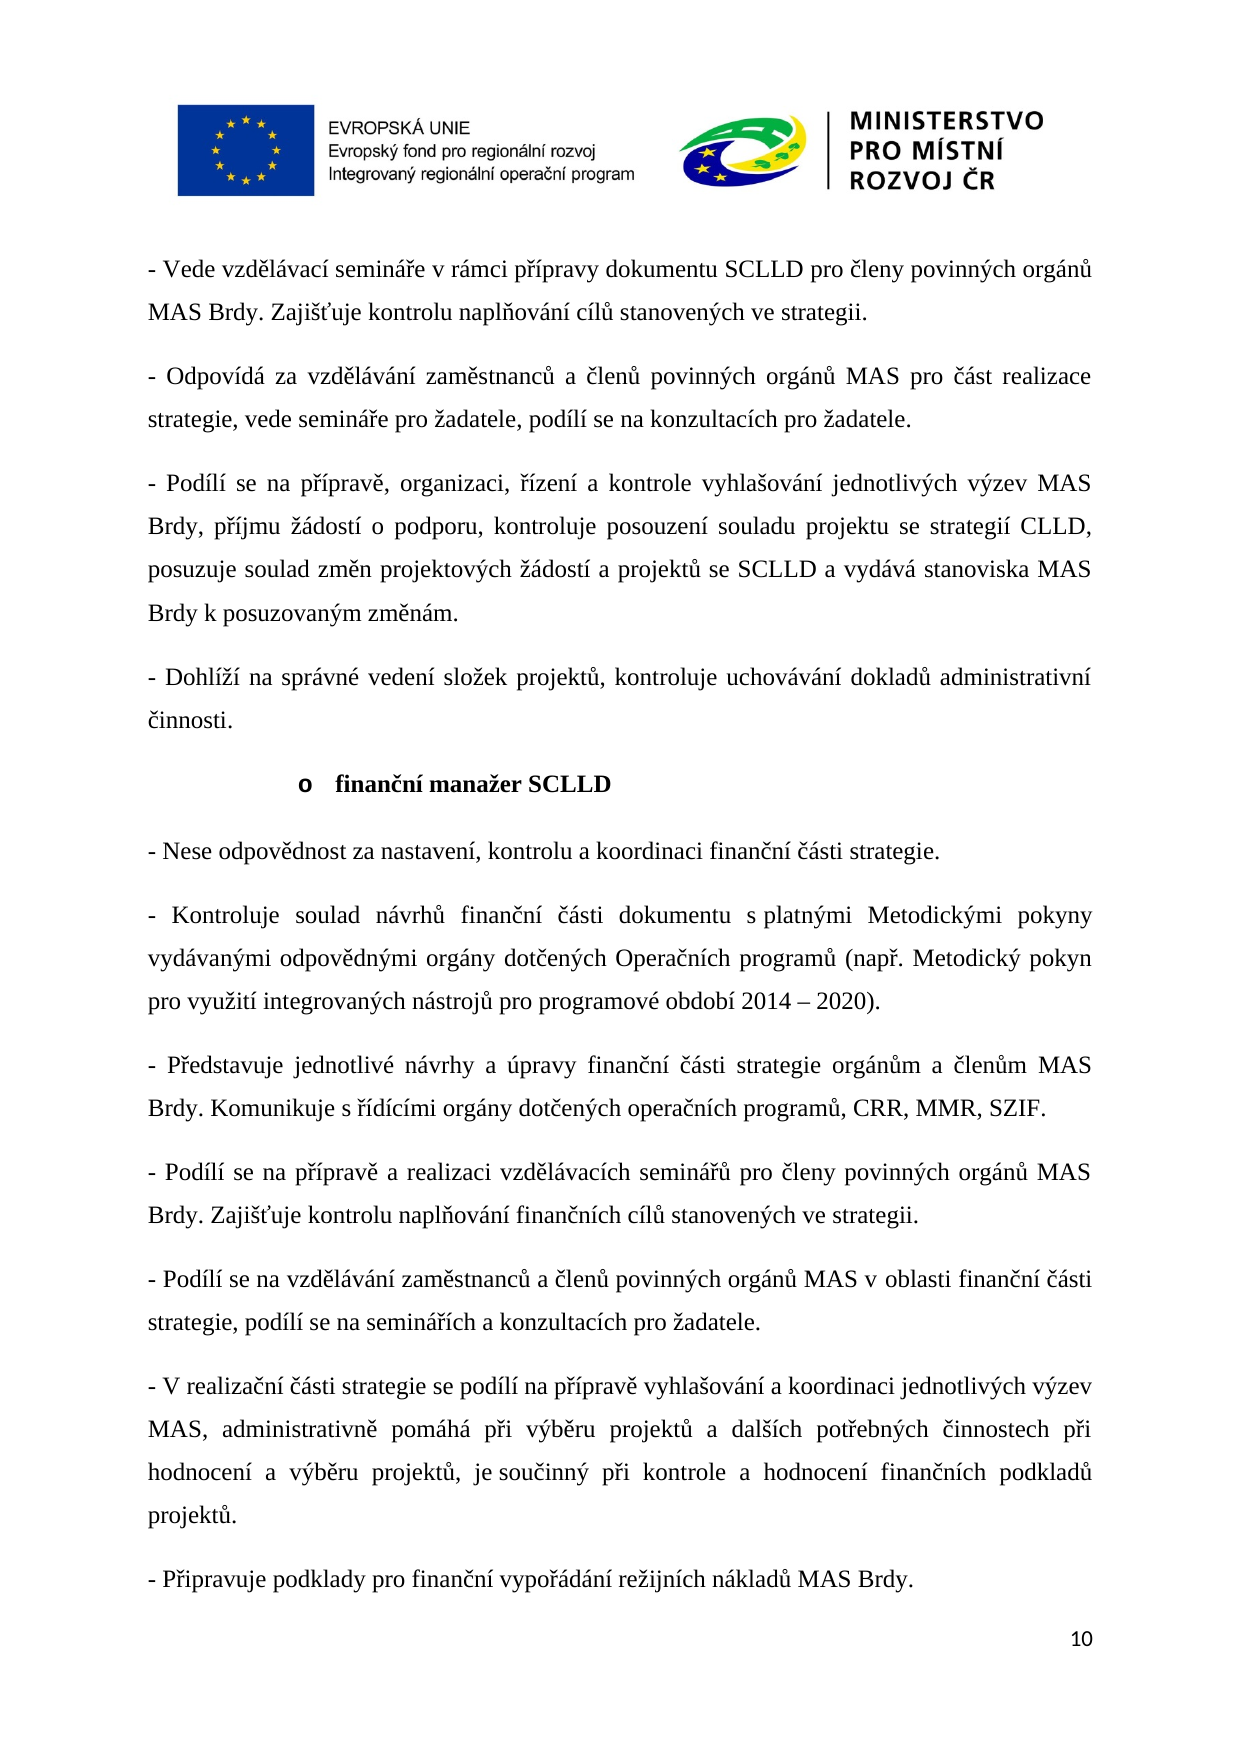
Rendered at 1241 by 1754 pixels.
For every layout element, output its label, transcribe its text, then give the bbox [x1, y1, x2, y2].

picture [147, 73, 1073, 226]
list finanční manažer SCLLD [298, 769, 1093, 799]
text - Vede vzdělávací semináře v rámci přípravy dokumentu SCLLD pro členy povinných orgánů MAS Brdy. Zajišťuje kontrolu naplňování cílů stanovených ve strategii. [148, 254, 1093, 326]
text - Představuje jednotlivé návrhy a úpravy finanční části strategie orgánům a členům MAS Brdy. Komunikuje s řídícími orgány dotčených operačních programů, CRR, MMR, SZIF. [148, 1050, 1093, 1122]
text - Podílí se na přípravě a realizaci vzdělávacích seminářů pro členy povinných orgánů MAS Brdy. Zajišťuje kontrolu naplňování finančních cílů stanovených ve strategii. [148, 1157, 1093, 1229]
text - Kontroluje soulad návrhů finanční části dokumentu s platnými Metodickými pokyny vydávanými odpovědnými orgány dotčených Operačních programů (např. Metodický pokyn pro využití integrovaných nástrojů pro programové období 2014 – 2020). [148, 900, 1093, 1015]
text - Nese odpovědnost za nastavení, kontrolu a koordinaci finanční části strategie. [148, 836, 1093, 864]
text - Připravuje podklady pro finanční vypořádání režijních nákladů MAS Brdy. [148, 1564, 1093, 1593]
text - Podílí se na přípravě, organizaci, řízení a kontrole vyhlašování jednotlivých výzev MAS Brdy, příjmu žádostí o podporu, kontroluje posouzení souladu projektu se strategií CLLD, posuzuje soulad změn projektových žádostí a projektů se SCLLD a vydává stanoviska MAS Brdy k posuzovaným změnám. [148, 468, 1093, 626]
text - Dohlíží na správné vedení složek projektů, kontroluje uchovávání dokladů administrativní činnosti. [148, 662, 1093, 733]
text - Podílí se na vzdělávání zaměstnanců a členů povinných orgánů MAS v oblasti finanční části strategie, podílí se na seminářích a konzultacích pro žadatele. [148, 1264, 1093, 1336]
text - Odpovídá za vzdělávání zaměstnanců a členů povinných orgánů MAS pro část realizace strategie, vede semináře pro žadatele, podílí se na konzultacích pro žadatele. [148, 361, 1093, 433]
text - V realizační části strategie se podílí na přípravě vyhlašování a koordinaci jednotlivých výzev MAS, administrativně pomáhá při výběru projektů a dalších potřebných činnostech při hodnocení a výběru projektů, je součinný při kontrole a hodnocení finančních podkladů projektů. [148, 1371, 1093, 1529]
